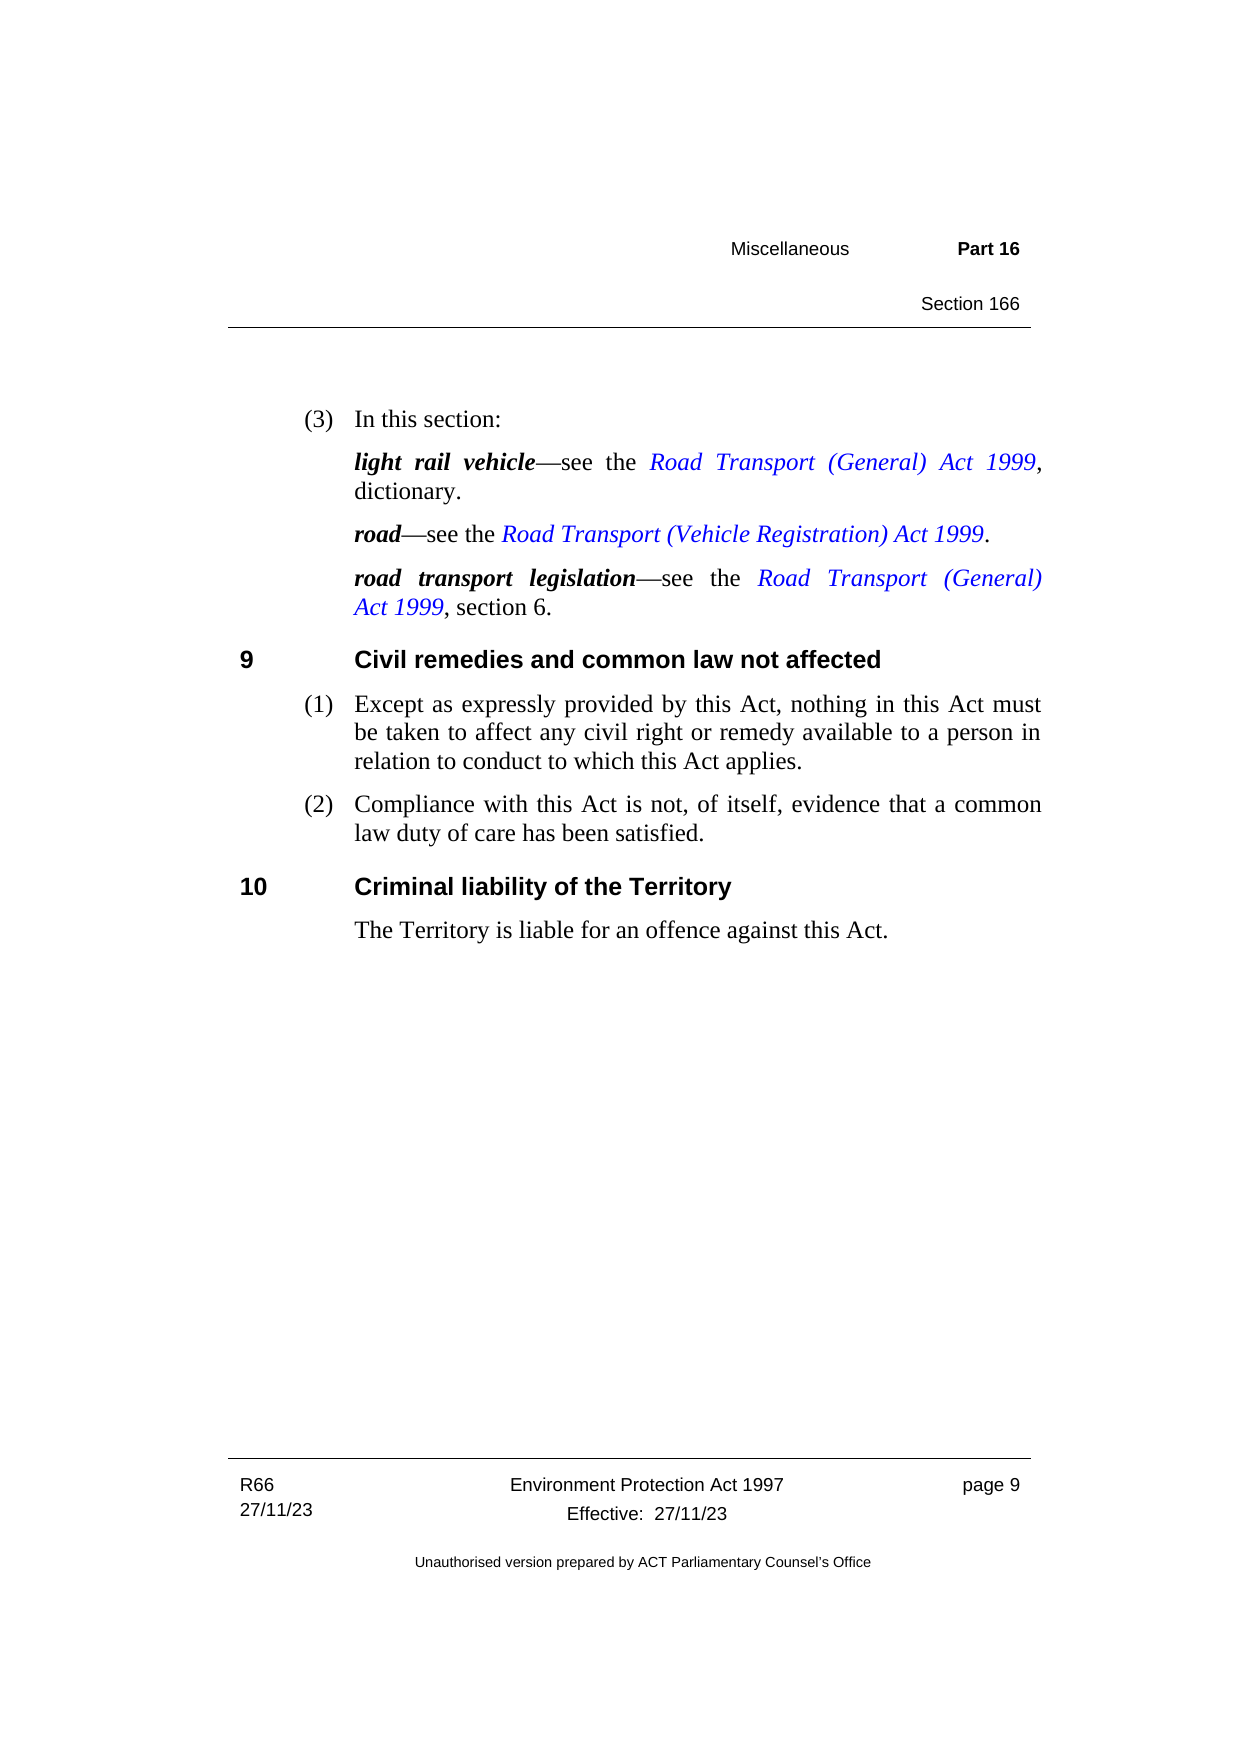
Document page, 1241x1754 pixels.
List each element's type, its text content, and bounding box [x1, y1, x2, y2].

text road—see the Road Transport (Vehicle Registration) Act 1999. [354, 519, 1042, 548]
text 10 Criminal liability of the Territory [239, 872, 1042, 901]
text The Territory is liable for an offence against this Act. [354, 915, 1042, 944]
text 9 Civil remedies and common law not affected [239, 645, 1042, 674]
text (3) In this section: [239, 404, 1042, 433]
text light rail vehicle—see the Road Transport (General) Act 1999, dictionary. [354, 447, 1042, 505]
text (1) Except as expressly provided by this Act, nothing in this Act must be taken to affect any civil right or remedy available to a person in relation to conduct to which this Act applies. [239, 689, 1042, 775]
text (2) Compliance with this Act is not, of itself, evidence that a common law duty of care has been satisfied. [239, 789, 1042, 847]
text road transport legislation—see the Road Transport (General) Act 1999, section 6. [354, 563, 1042, 620]
